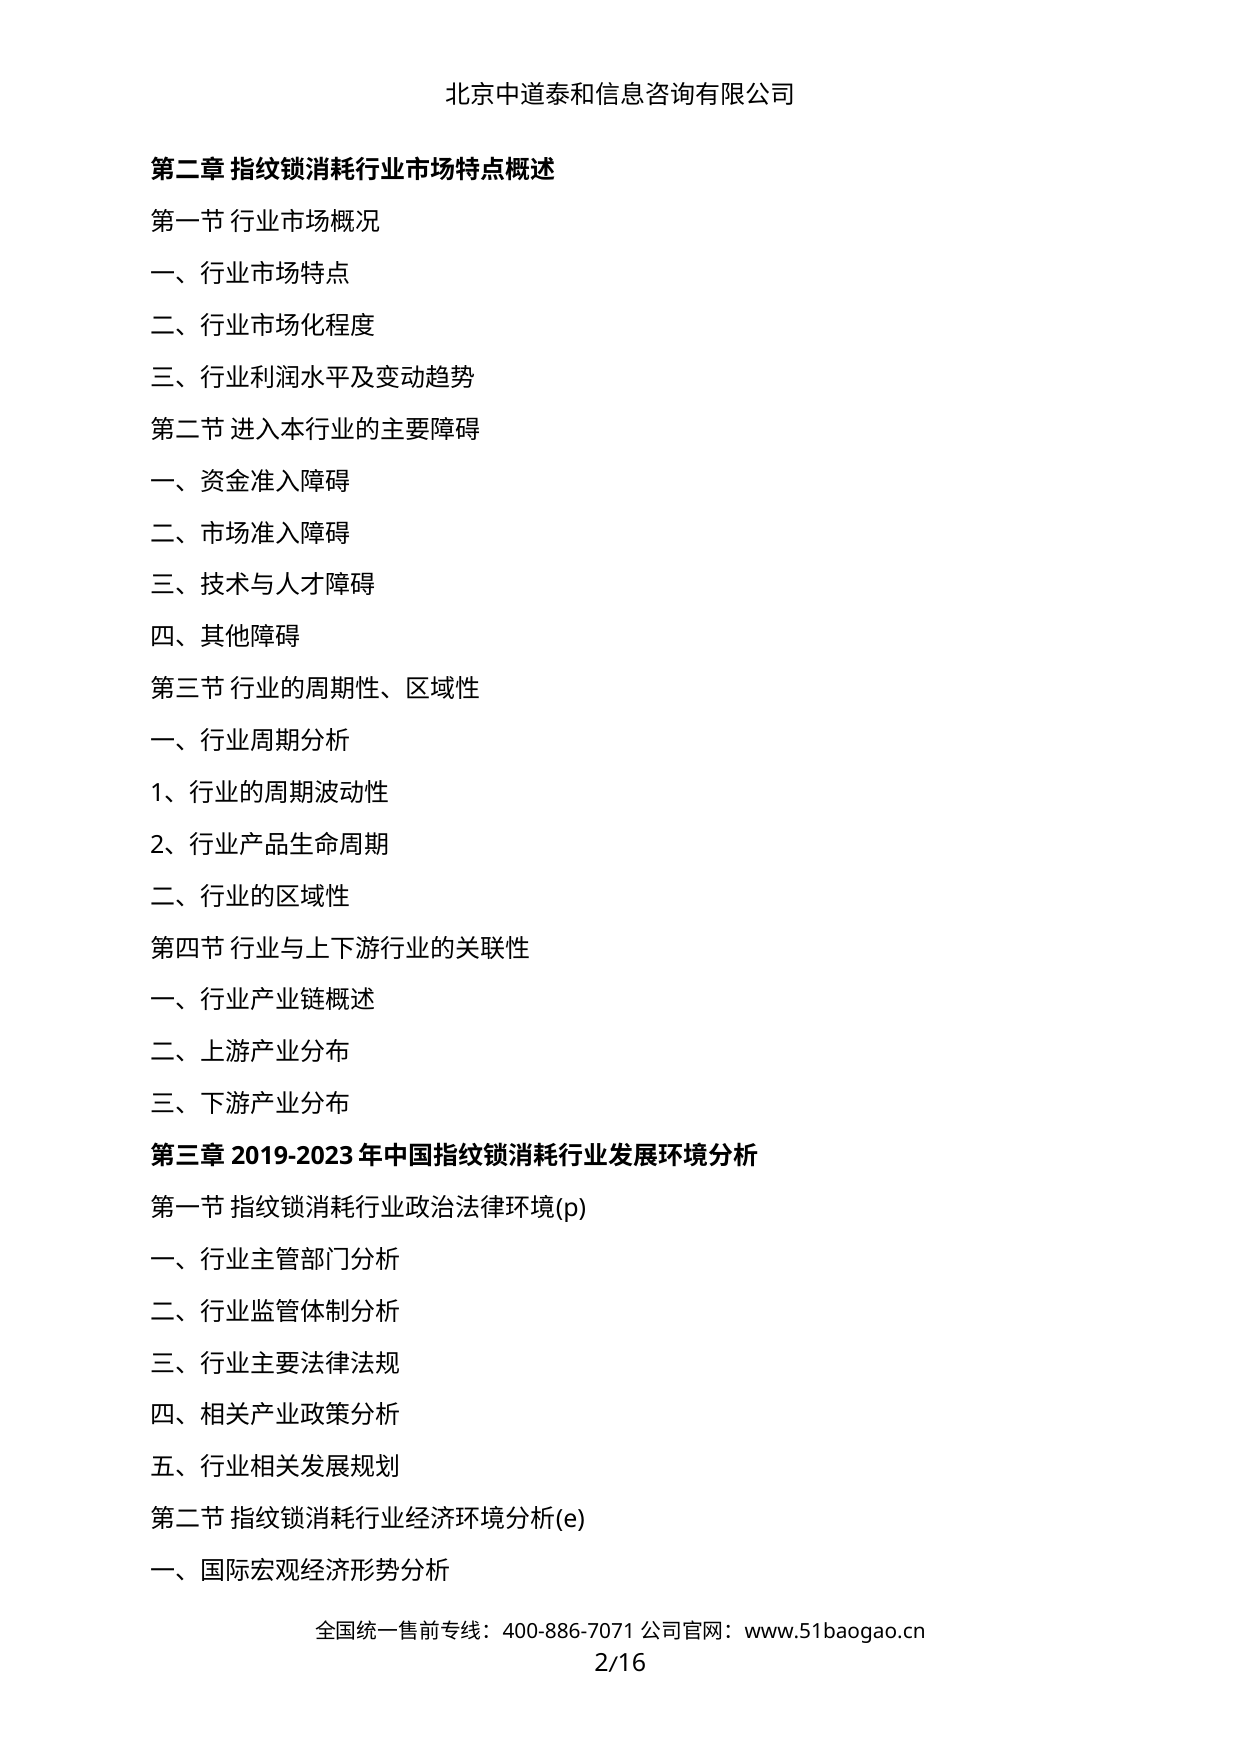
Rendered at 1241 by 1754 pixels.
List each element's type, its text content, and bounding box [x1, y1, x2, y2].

text 一、行业市场特点 [150, 254, 1090, 290]
text 三、行业主要法律法规 [150, 1343, 1090, 1379]
text 二、行业市场化程度 [150, 306, 1090, 342]
text 第一节 指纹锁消耗行业政治法律环境(p) [150, 1187, 1090, 1224]
text 第二节 进入本行业的主要障碍 [150, 409, 1090, 446]
text 二、行业的区域性 [150, 876, 1090, 912]
text 第四节 行业与上下游行业的关联性 [150, 928, 1090, 964]
text 三、下游产业分布 [150, 1084, 1090, 1120]
text 一、国际宏观经济形势分析 [150, 1551, 1090, 1587]
text 一、资金准入障碍 [150, 461, 1090, 497]
text 第二节 指纹锁消耗行业经济环境分析(e) [150, 1499, 1090, 1535]
text 一、行业周期分析 [150, 721, 1090, 757]
text 一、行业产业链概述 [150, 980, 1090, 1016]
text 三、技术与人才障碍 [150, 565, 1090, 601]
text 三、行业利润水平及变动趋势 [150, 357, 1090, 394]
text 第二章 指纹锁消耗行业市场特点概述 [150, 150, 1090, 186]
text 一、行业主管部门分析 [150, 1239, 1090, 1276]
text 第一节 行业市场概况 [150, 202, 1090, 238]
text 第三章 2019-2023年中国指纹锁消耗行业发展环境分析 [150, 1136, 1090, 1172]
text 第三节 行业的周期性、区域性 [150, 669, 1090, 705]
text 2、行业产品生命周期 [150, 824, 1090, 861]
text 四、其他障碍 [150, 617, 1090, 653]
text 四、相关产业政策分析 [150, 1395, 1090, 1431]
text 二、行业监管体制分析 [150, 1291, 1090, 1327]
text 二、上游产业分布 [150, 1032, 1090, 1068]
text 1、行业的周期波动性 [150, 772, 1090, 809]
text 五、行业相关发展规划 [150, 1447, 1090, 1483]
text 二、市场准入障碍 [150, 513, 1090, 549]
